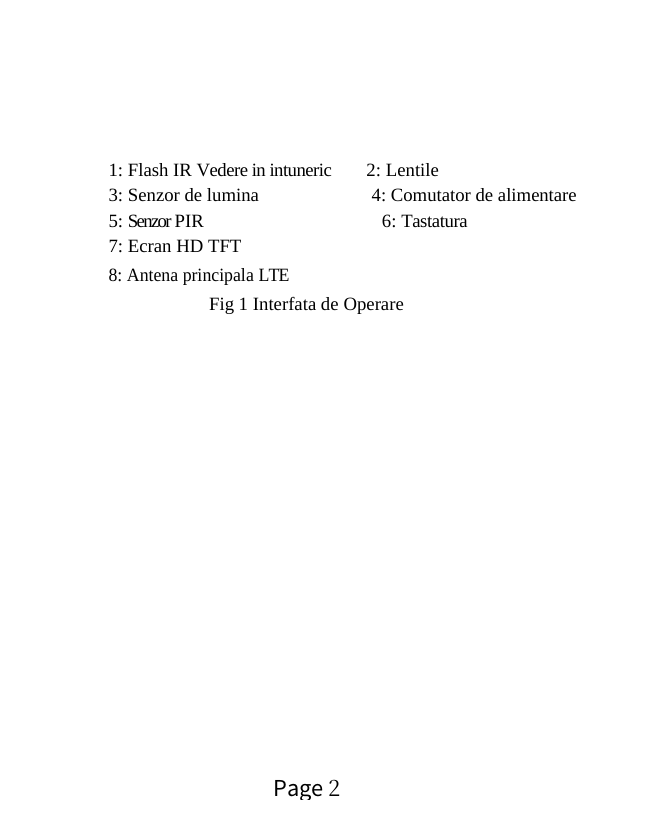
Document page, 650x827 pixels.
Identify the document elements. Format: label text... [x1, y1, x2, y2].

text 5: Senzor PIR 6: Tastatura [108, 210, 606, 231]
text 8: Antena principala LTE [108, 264, 510, 285]
text 1: Flash IR Vedere in intuneric 2: Lentile [108, 159, 606, 181]
text 3: Senzor de lumina 4: Comutator de alimentare [108, 184, 606, 206]
text 7: Ecran HD TFT [108, 235, 510, 257]
text Fig 1 Interfata de Operare [209, 292, 510, 314]
